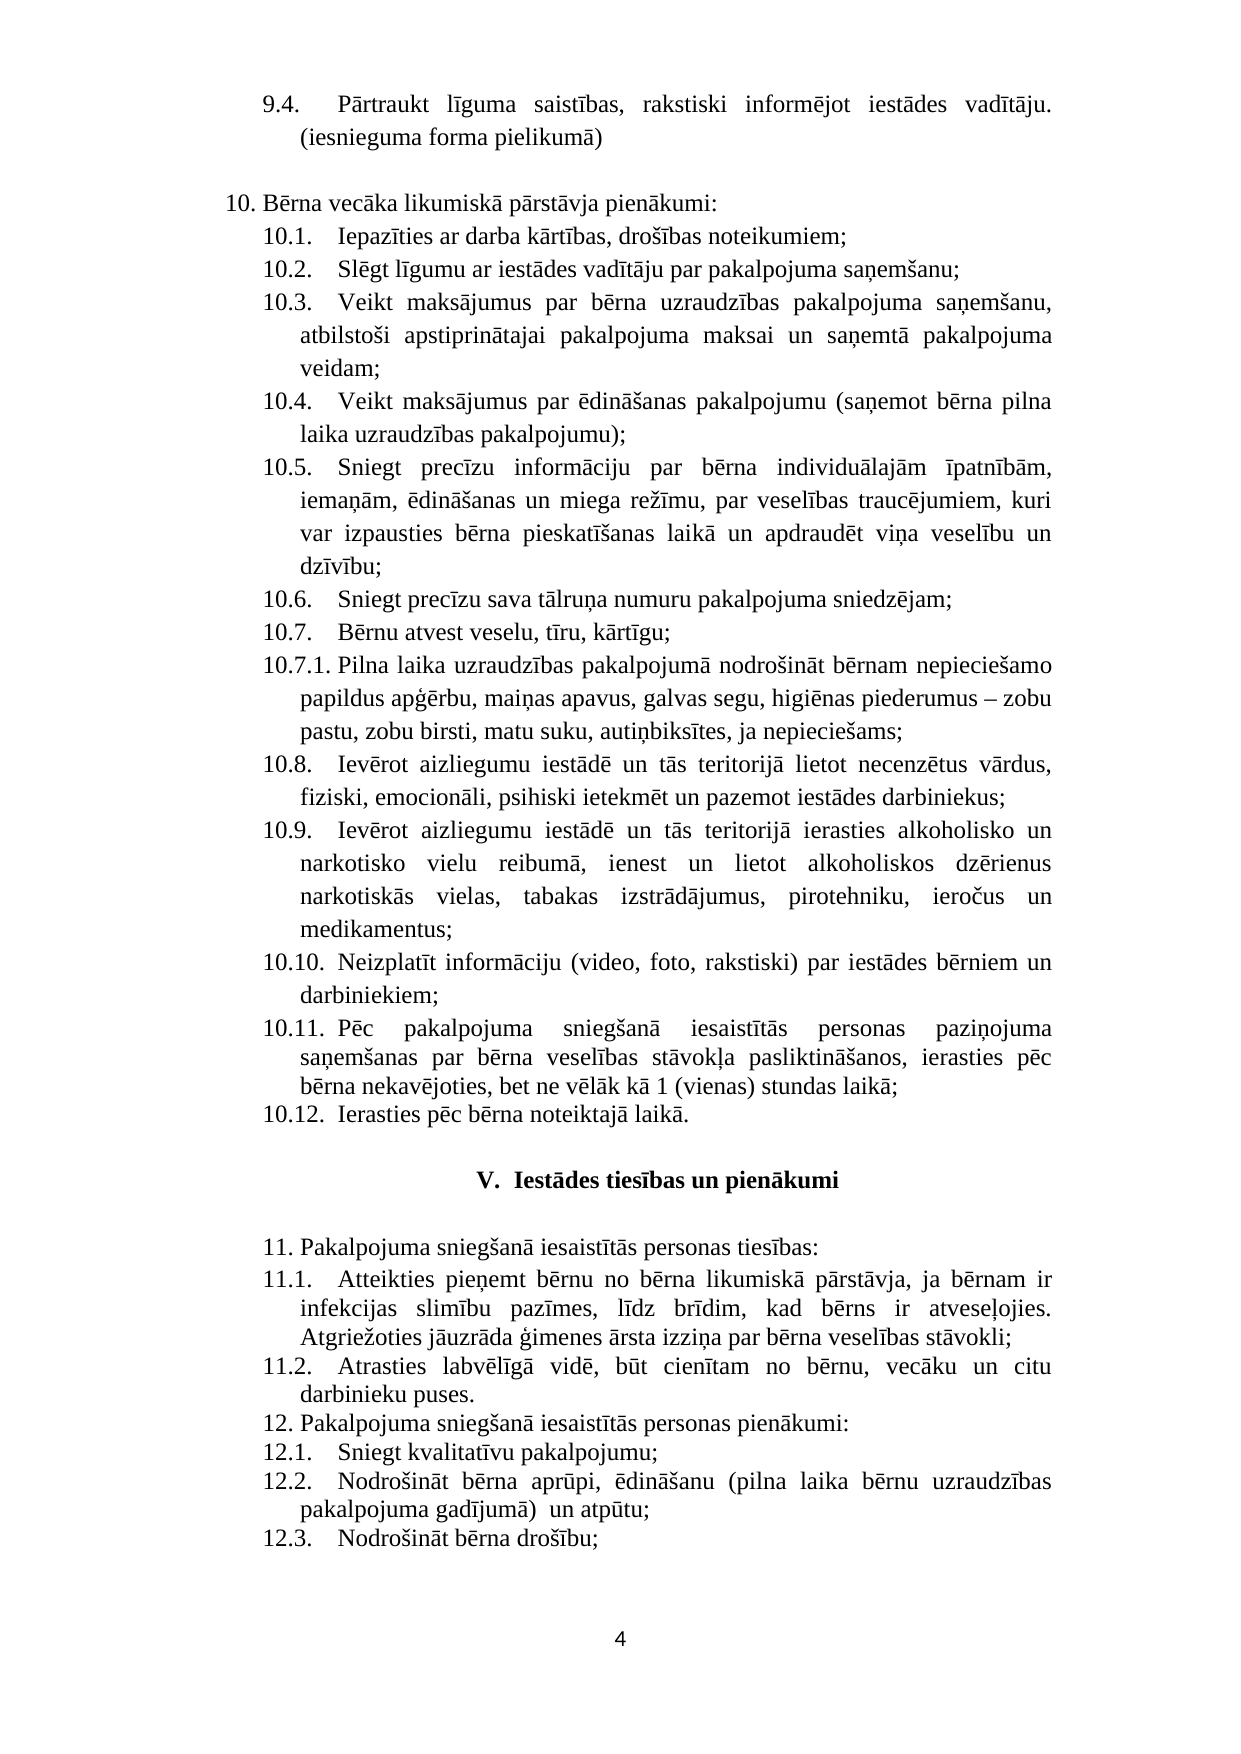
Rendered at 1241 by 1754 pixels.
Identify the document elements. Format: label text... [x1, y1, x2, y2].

list Iestādes tiesības un pienākumi [262, 1166, 1053, 1194]
list Pārtraukt līguma saistības, rakstiski informējot iestādes vadītāju. (iesnieguma forma pielikumā) [262, 89, 1053, 150]
list Sniegt precīzu informāciju par bērna individuālajām īpatnībām, iemaņām, ēdināšanas un miega režīmu, par veselības traucējumiem, kuri var izpausties bērna pieskatīšanas laikā un apdraudēt viņa veselību un dzīvību; [262, 452, 1053, 580]
list Pilna laika uzraudzības pakalpojumā nodrošināt bērnam nepieciešamo papildus apģērbu, maiņas apavus, galvas segu, higiēnas piederumus – zobu pastu, zobu birsti, matu suku, autiņbiksītes, ja nepieciešams; [262, 650, 1053, 745]
list Pēc pakalpojuma sniegšanā iesaistītās personas paziņojuma saņemšanas par bērna veselības stāvokļa pasliktināšanos, ierasties pēc bērna nekavējoties, bet ne vēlāk kā 1 (vienas) stundas laikā; [262, 1013, 1053, 1099]
list Ierasties pēc bērna noteiktajā laikā. [262, 1099, 1053, 1128]
list Bērnu atvest veselu, tīru, kārtīgu; [262, 617, 1053, 646]
list Ievērot aizliegumu iestādē un tās teritorijā ierasties alkoholisko un narkotisko vielu reibumā, ienest un lietot alkoholiskos dzērienus narkotiskās vielas, tabakas izstrādājumus, pirotehniku, ieročus un medikamentus; [262, 815, 1053, 943]
list Neizplatīt informāciju (video, foto, rakstiski) par iestādes bērniem un darbiniekiem; [262, 947, 1053, 1009]
list Pakalpojuma sniegšanā iesaistītās personas tiesības: [262, 1232, 1053, 1260]
list Pakalpojuma sniegšanā iesaistītās personas pienākumi: [262, 1408, 1053, 1437]
list Slēgt līgumu ar iestādes vadītāju par pakalpojuma saņemšanu; [262, 254, 1053, 282]
list Ievērot aizliegumu iestādē un tās teritorijā lietot necenzētus vārdus, fiziski, emocionāli, psihiski ietekmēt un pazemot iestādes darbiniekus; [262, 749, 1053, 811]
list Sniegt precīzu sava tālruņa numuru pakalpojuma sniedzējam; [262, 584, 1053, 613]
list Veikt maksājumus par ēdināšanas pakalpojumu (saņemot bērna pilna laika uzraudzības pakalpojumu); [262, 386, 1053, 448]
list Nodrošināt bērna aprūpi, ēdināšanu (pilna laika bērnu uzraudzības pakalpojuma gadījumā) un atpūtu; [262, 1466, 1053, 1523]
list Nodrošināt bērna drošību; [262, 1523, 1053, 1552]
list Bērna vecāka likumiskā pārstāvja pienākumi: [225, 188, 1053, 216]
list Sniegt kvalitatīvu pakalpojumu; [262, 1437, 1053, 1466]
list Atrasties labvēlīgā vidē, būt cienītam no bērnu, vecāku un citu darbinieku puses. [262, 1351, 1053, 1408]
list Atteikties pieņemt bērnu no bērna likumiskā pārstāvja, ja bērnam ir infekcijas slimību pazīmes, līdz brīdim, kad bērns ir atveseļojies. Atgriežoties jāuzrāda ģimenes ārsta izziņa par bērna veselības stāvokli; [262, 1264, 1053, 1351]
list Iepazīties ar darba kārtības, drošības noteikumiem; [262, 221, 1053, 249]
list Veikt maksājumus par bērna uzraudzības pakalpojuma saņemšanu, atbilstoši apstiprinātajai pakalpojuma maksai un saņemtā pakalpojuma veidam; [262, 287, 1053, 382]
